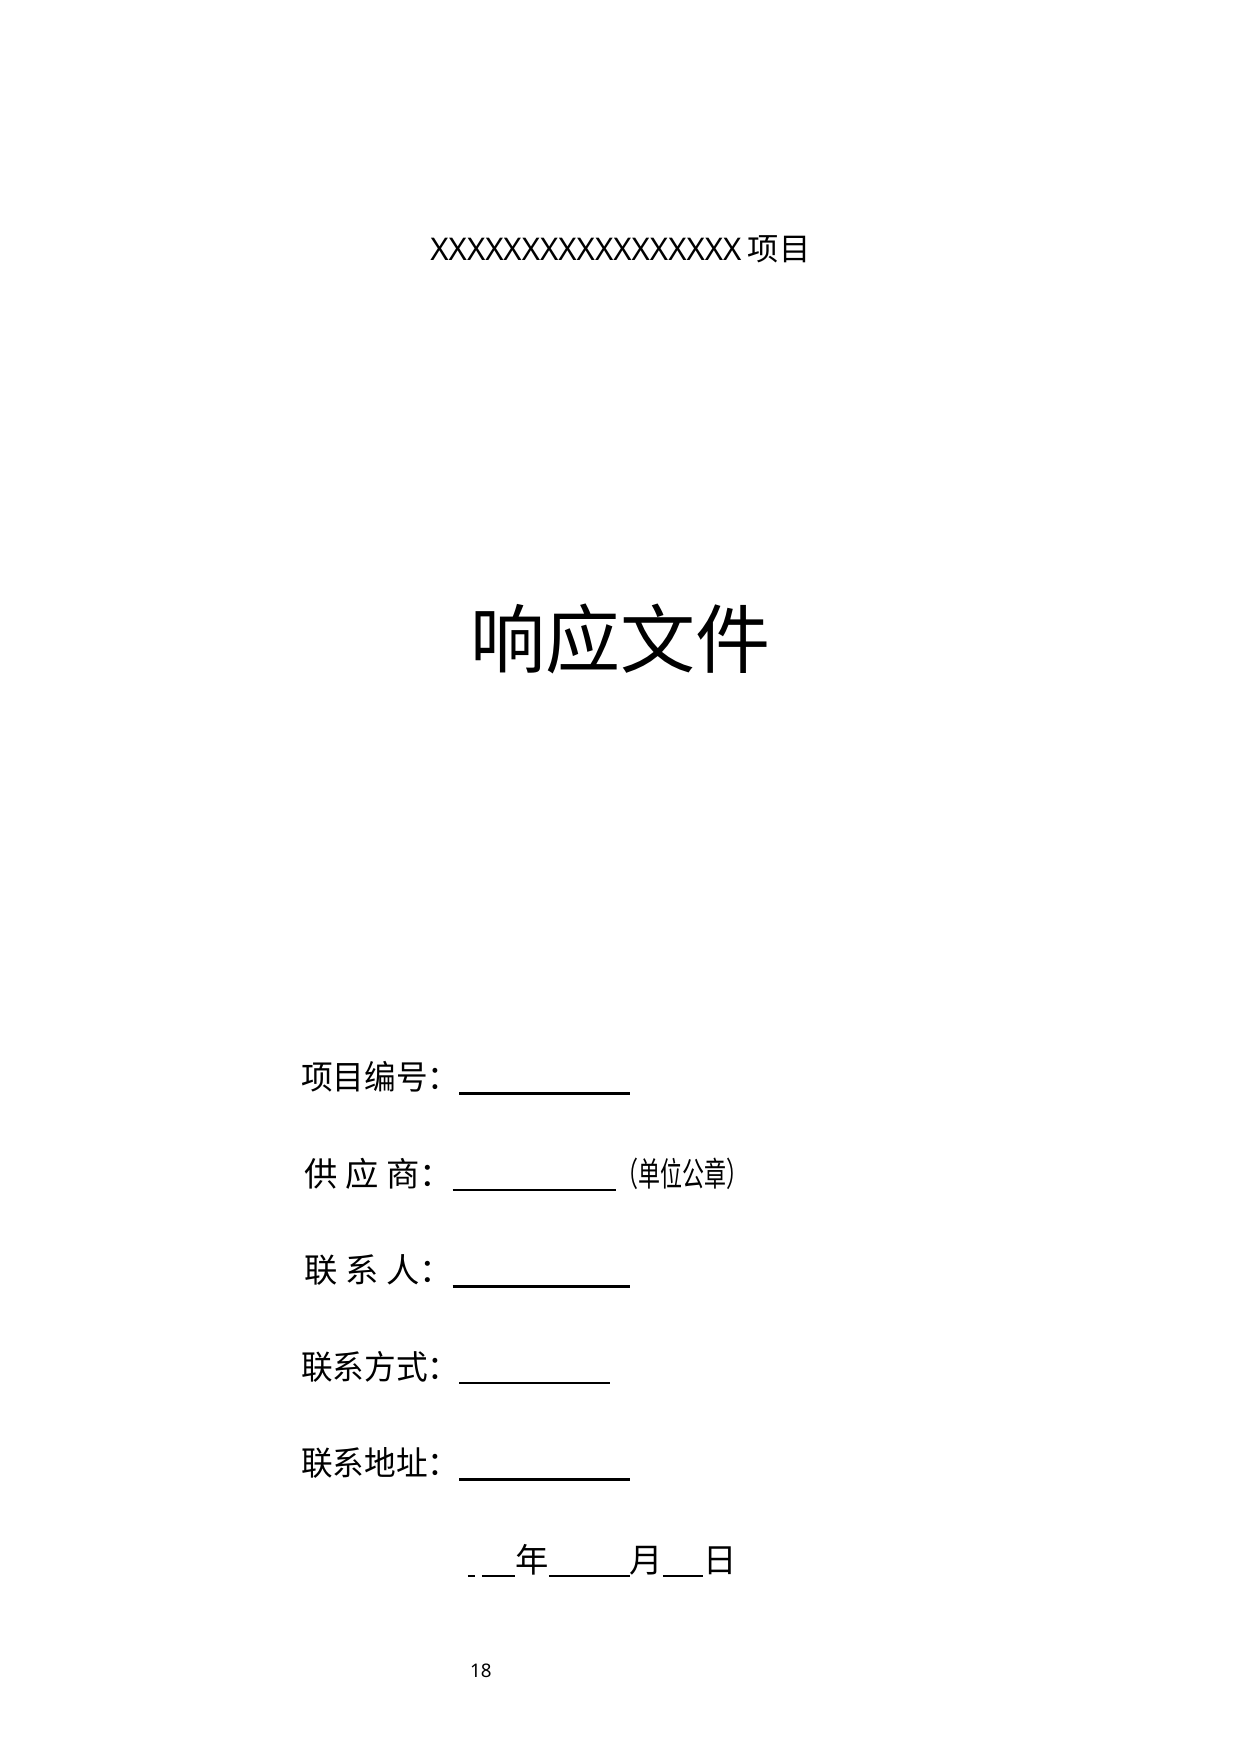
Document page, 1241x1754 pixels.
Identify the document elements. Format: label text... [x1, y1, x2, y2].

text 项目编号： [237, 1051, 1128, 1099]
text 年 月 日 [237, 1533, 1128, 1582]
text 联 系 人： [237, 1244, 1128, 1292]
text XXXXXXXXXXXXXXXXX项目 [112, 224, 1128, 269]
text 联系方式： [237, 1341, 1128, 1389]
text 响应文件 [112, 581, 1128, 689]
text 供 应 商： （单位公章） [237, 1147, 1128, 1196]
text 联系地址： [237, 1437, 1128, 1485]
